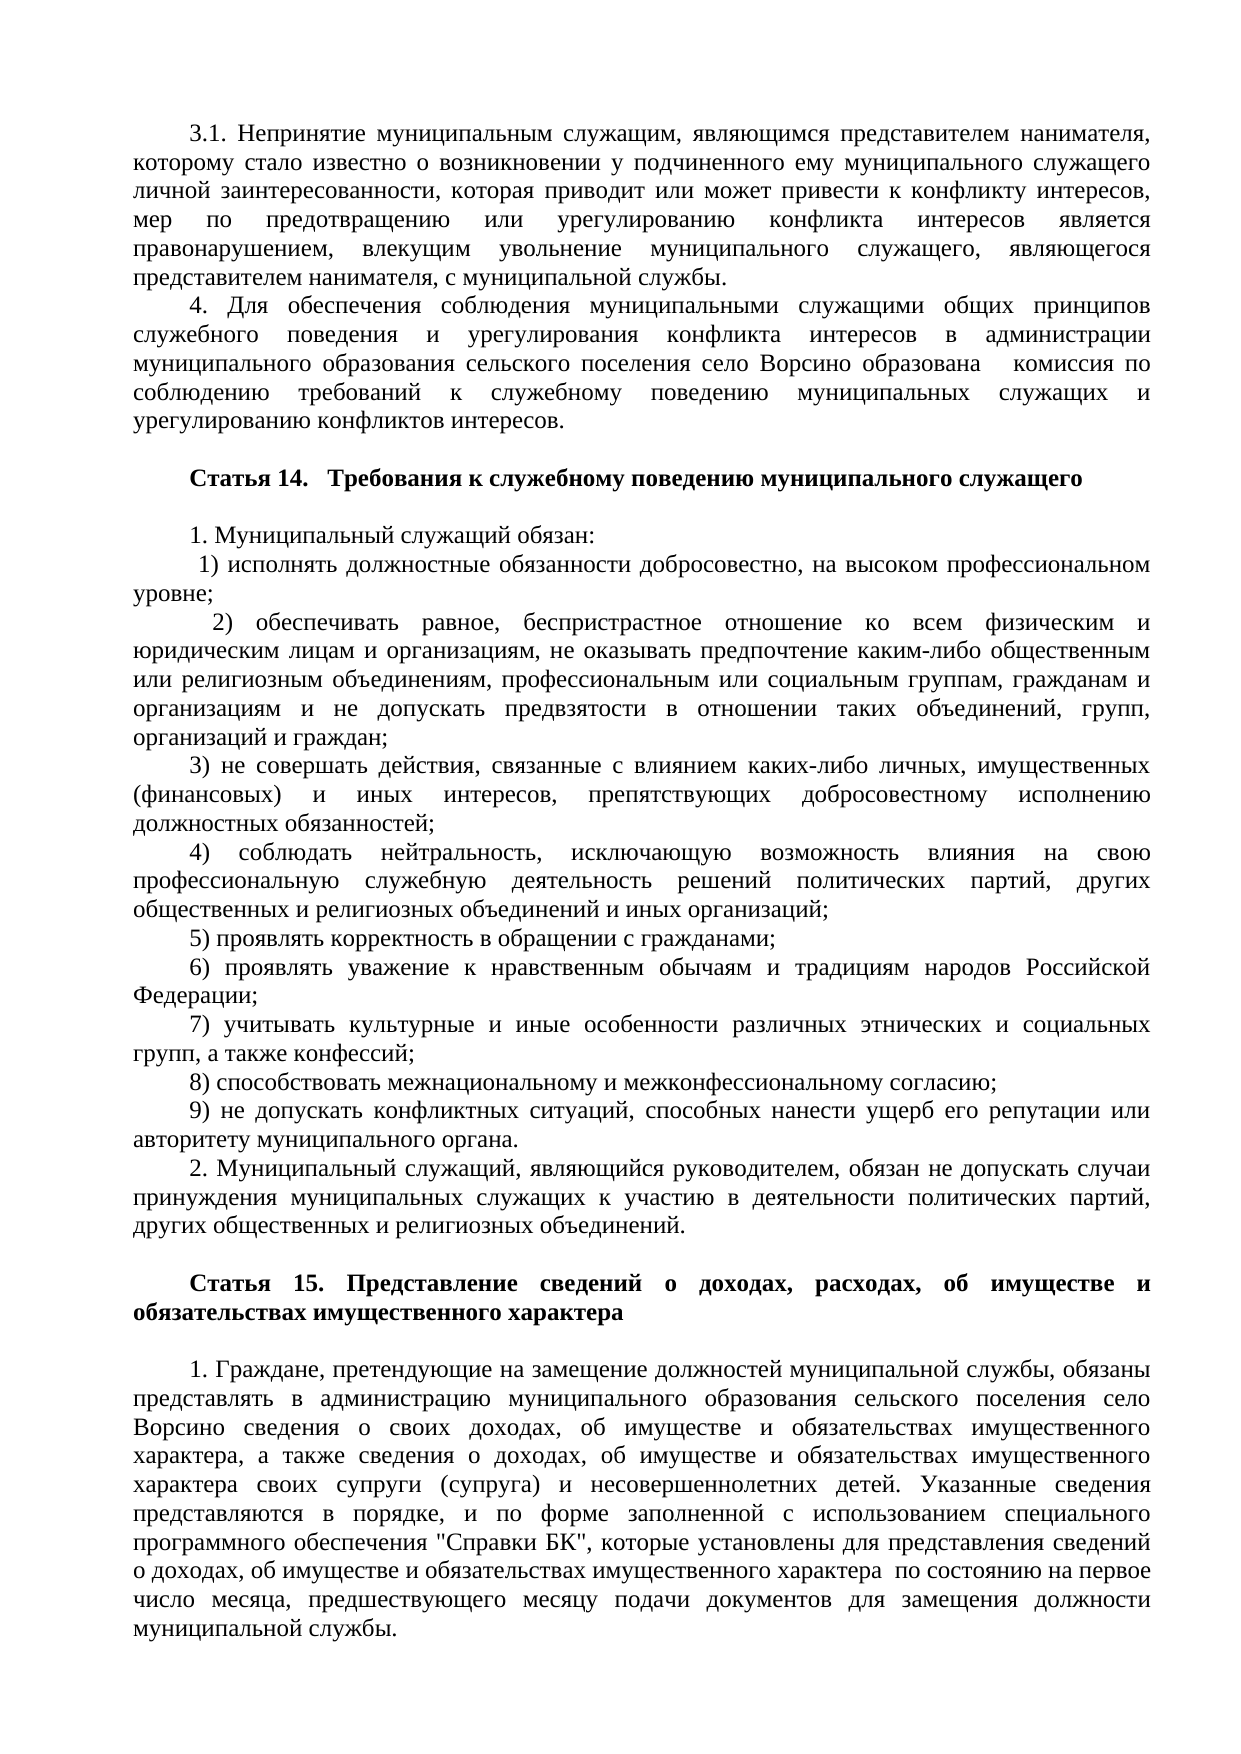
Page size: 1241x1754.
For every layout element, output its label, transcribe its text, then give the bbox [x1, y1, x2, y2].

text 3) не совершать действия, связанные с влиянием каких-либо личных, имущественных (финансовых) и иных интересов, препятствующих добросовестному исполнению должностных обязанностей; [133, 751, 1152, 837]
text 3.1. Непринятие муниципальным служащим, являющимся представителем нанимателя, которому стало известно о возникновении у подчиненного ему муниципального служащего личной заинтересованности, которая приводит или может привести к конфликту интересов, мер по предотвращению или урегулированию конфликта интересов является правонарушением, влекущим увольнение муниципального служащего, являющегося представителем нанимателя, с муниципальной службы. [133, 118, 1152, 291]
text 2. Муниципальный служащий, являющийся руководителем, обязан не допускать случаи принуждения муниципальных служащих к участию в деятельности политических партий, других общественных и религиозных объединений. [133, 1153, 1152, 1239]
text Статья 15. Представление сведений о доходах, расходах, об имуществе и обязательствах имущественного характера [133, 1268, 1152, 1326]
text 4. Для обеспечения соблюдения муниципальными служащими общих принципов служебного поведения и урегулирования конфликта интересов в администрации муниципального образования сельского поселения село Ворсино образована комиссия по соблюдению требований к служебному поведению муниципальных служащих и урегулированию конфликтов интересов. [133, 291, 1152, 434]
text 4) соблюдать нейтральность, исключающую возможность влияния на свою профессиональную служебную деятельность решений политических партий, других общественных и религиозных объединений и иных организаций; [133, 837, 1152, 923]
text 6) проявлять уважение к нравственным обычаям и традициям народов Российской Федерации; [133, 952, 1152, 1009]
text 8) способствовать межнациональному и межконфессиональному согласию; [133, 1067, 1152, 1096]
text 9) не допускать конфликтных ситуаций, способных нанести ущерб его репутации или авторитету муниципального органа. [133, 1096, 1152, 1153]
text 1. Муниципальный служащий обязан: [133, 521, 1152, 549]
text Статья 14. Требования к служебному поведению муниципального служащего [133, 463, 1152, 492]
text 1) исполнять должностные обязанности добросовестно, на высоком профессиональном уровне; [133, 549, 1152, 607]
text 2) обеспечивать равное, беспристрастное отношение ко всем физическим и юридическим лицам и организациям, не оказывать предпочтение каким-либо общественным или религиозным объединениям, профессиональным или социальным группам, гражданам и организациям и не допускать предвзятости в отношении таких объединений, групп, организаций и граждан; [133, 607, 1152, 751]
text 5) проявлять корректность в обращении с гражданами; [133, 923, 1152, 952]
text 1. Граждане, претендующие на замещение должностей муниципальной службы, обязаны представлять в администрацию муниципального образования сельского поселения село Ворсино сведения о своих доходах, об имуществе и обязательствах имущественного характера, а также сведения о доходах, об имуществе и обязательствах имущественного характера своих супруги (супруга) и несовершеннолетних детей. Указанные сведения представляются в порядке, и по форме заполненной с использованием специального программного обеспечения "Справки БК", которые установлены для представления сведений о доходах, об имуществе и обязательствах имущественного характера по состоянию на первое число месяца, предшествующего месяцу подачи документов для замещения должности муниципальной службы. [133, 1354, 1152, 1642]
text 7) учитывать культурные и иные особенности различных этнических и социальных групп, а также конфессий; [133, 1009, 1152, 1067]
